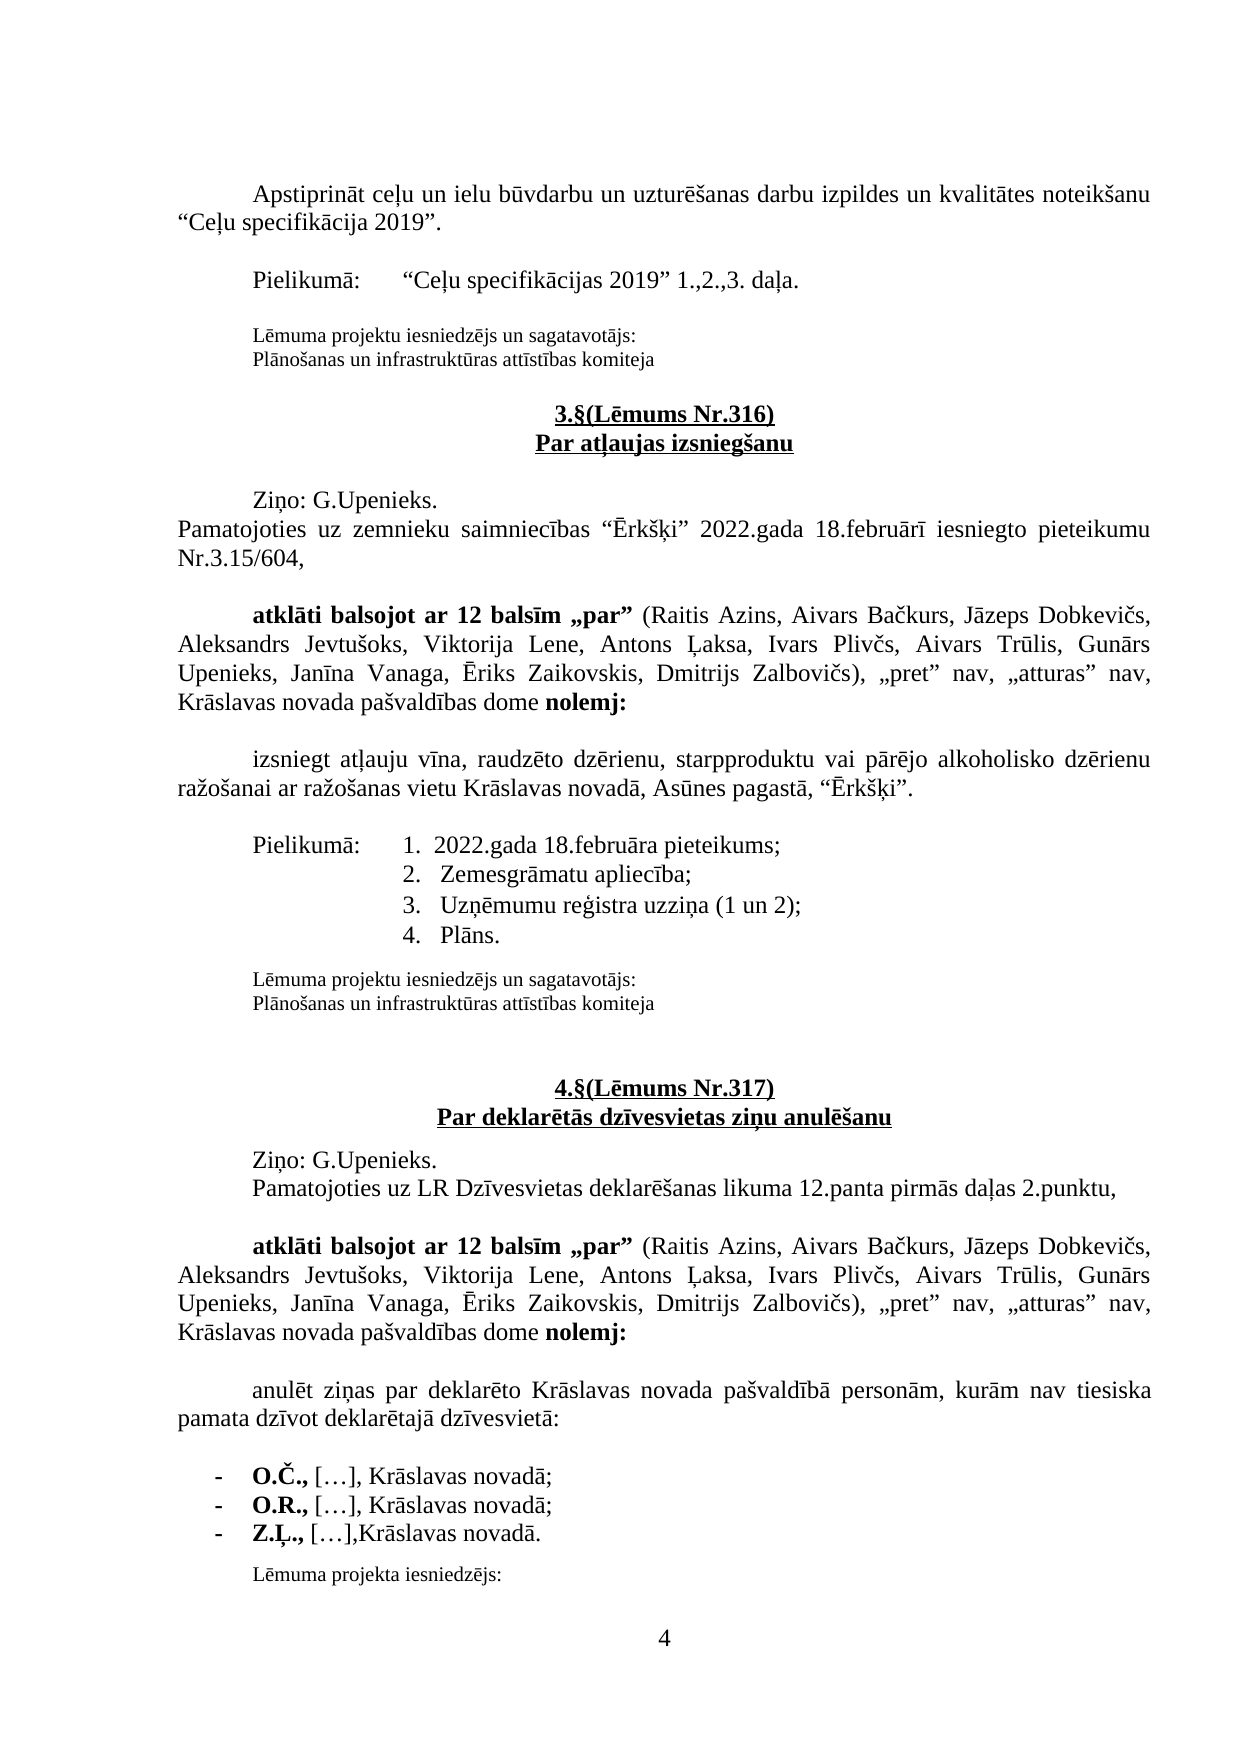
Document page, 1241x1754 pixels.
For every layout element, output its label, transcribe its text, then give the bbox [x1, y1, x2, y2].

text Lēmuma projektu iesniedzējs un sagatavotājs: [252, 322, 1152, 347]
text Ziņo: G.Upenieks. [177, 486, 1152, 514]
list Z.Ļ., […],Krāslavas novadā. [214, 1518, 1152, 1547]
text izsniegt atļauju vīna, raudzēto dzērienu, starpproduktu vai pārējo alkoholisko dzērienu ražošanai ar ražošanas vietu Krāslavas novadā, Asūnes pagastā, “Ērkšķi”. [177, 744, 1152, 802]
list Zemesgrāmatu apliecība; [402, 859, 1152, 888]
text Lēmuma projektu iesniedzējs un sagatavotājs: [252, 967, 1152, 991]
list O.R., […], Krāslavas novadā; [214, 1490, 1152, 1518]
text Pielikumā: 1. 2022.gada 18.februāra pieteikums; [177, 831, 1152, 859]
text atklāti balsojot ar 12 balsīm „par” (Raitis Azins, Aivars Bačkurs, Jāzeps Dobkevičs, Aleksandrs Jevtušoks, Viktorija Lene, Antons Ļaksa, Ivars Plivčs, Aivars Trūlis, Gunārs Upenieks, Janīna Vanaga, Ēriks Zaikovskis, Dmitrijs Zalbovičs), „pret” nav, „atturas” nav, Krāslavas novada pašvaldības dome nolemj: [177, 1231, 1152, 1346]
text Pamatojoties uz LR Dzīvesvietas deklarēšanas likuma 12.panta pirmās daļas 2.punktu, [177, 1173, 1152, 1202]
text Pamatojoties uz zemnieku saimniecības “Ērkšķi” 2022.gada 18.februārī iesniegto pieteikumu Nr.3.15/604, [177, 514, 1152, 572]
list O.Č., […], Krāslavas novadā; [214, 1461, 1152, 1490]
text Par deklarētās dzīvesvietas ziņu anulēšanu [177, 1102, 1152, 1130]
text Apstiprināt ceļu un ielu būvdarbu un uzturēšanas darbu izpildes un kvalitātes noteikšanu “Ceļu specifikācija 2019”. [177, 179, 1152, 236]
list Plāns. [402, 920, 1152, 949]
text Plānošanas un infrastruktūras attīstības komiteja [252, 991, 1152, 1015]
text Par atļaujas izsniegšanu [177, 428, 1152, 457]
text anulēt ziņas par deklarēto Krāslavas novada pašvaldībā personām, kurām nav tiesiska pamata dzīvot deklarētajā dzīvesvietā: [177, 1375, 1152, 1432]
text 4.§(Lēmums Nr.317) [177, 1073, 1152, 1102]
list Uzņēmumu reģistra uzziņa (1 un 2); [402, 890, 1152, 918]
text Pielikumā: “Ceļu specifikācijas 2019” 1.,2.,3. daļa. [177, 265, 1152, 294]
text Lēmuma projekta iesniedzējs: [252, 1562, 1152, 1586]
text Plānošanas un infrastruktūras attīstības komiteja [252, 347, 1152, 371]
text atklāti balsojot ar 12 balsīm „par” (Raitis Azins, Aivars Bačkurs, Jāzeps Dobkevičs, Aleksandrs Jevtušoks, Viktorija Lene, Antons Ļaksa, Ivars Plivčs, Aivars Trūlis, Gunārs Upenieks, Janīna Vanaga, Ēriks Zaikovskis, Dmitrijs Zalbovičs), „pret” nav, „atturas” nav, Krāslavas novada pašvaldības dome nolemj: [177, 601, 1152, 716]
text Ziņo: G.Upenieks. [177, 1145, 1152, 1173]
text 3.§(Lēmums Nr.316) [177, 399, 1152, 428]
